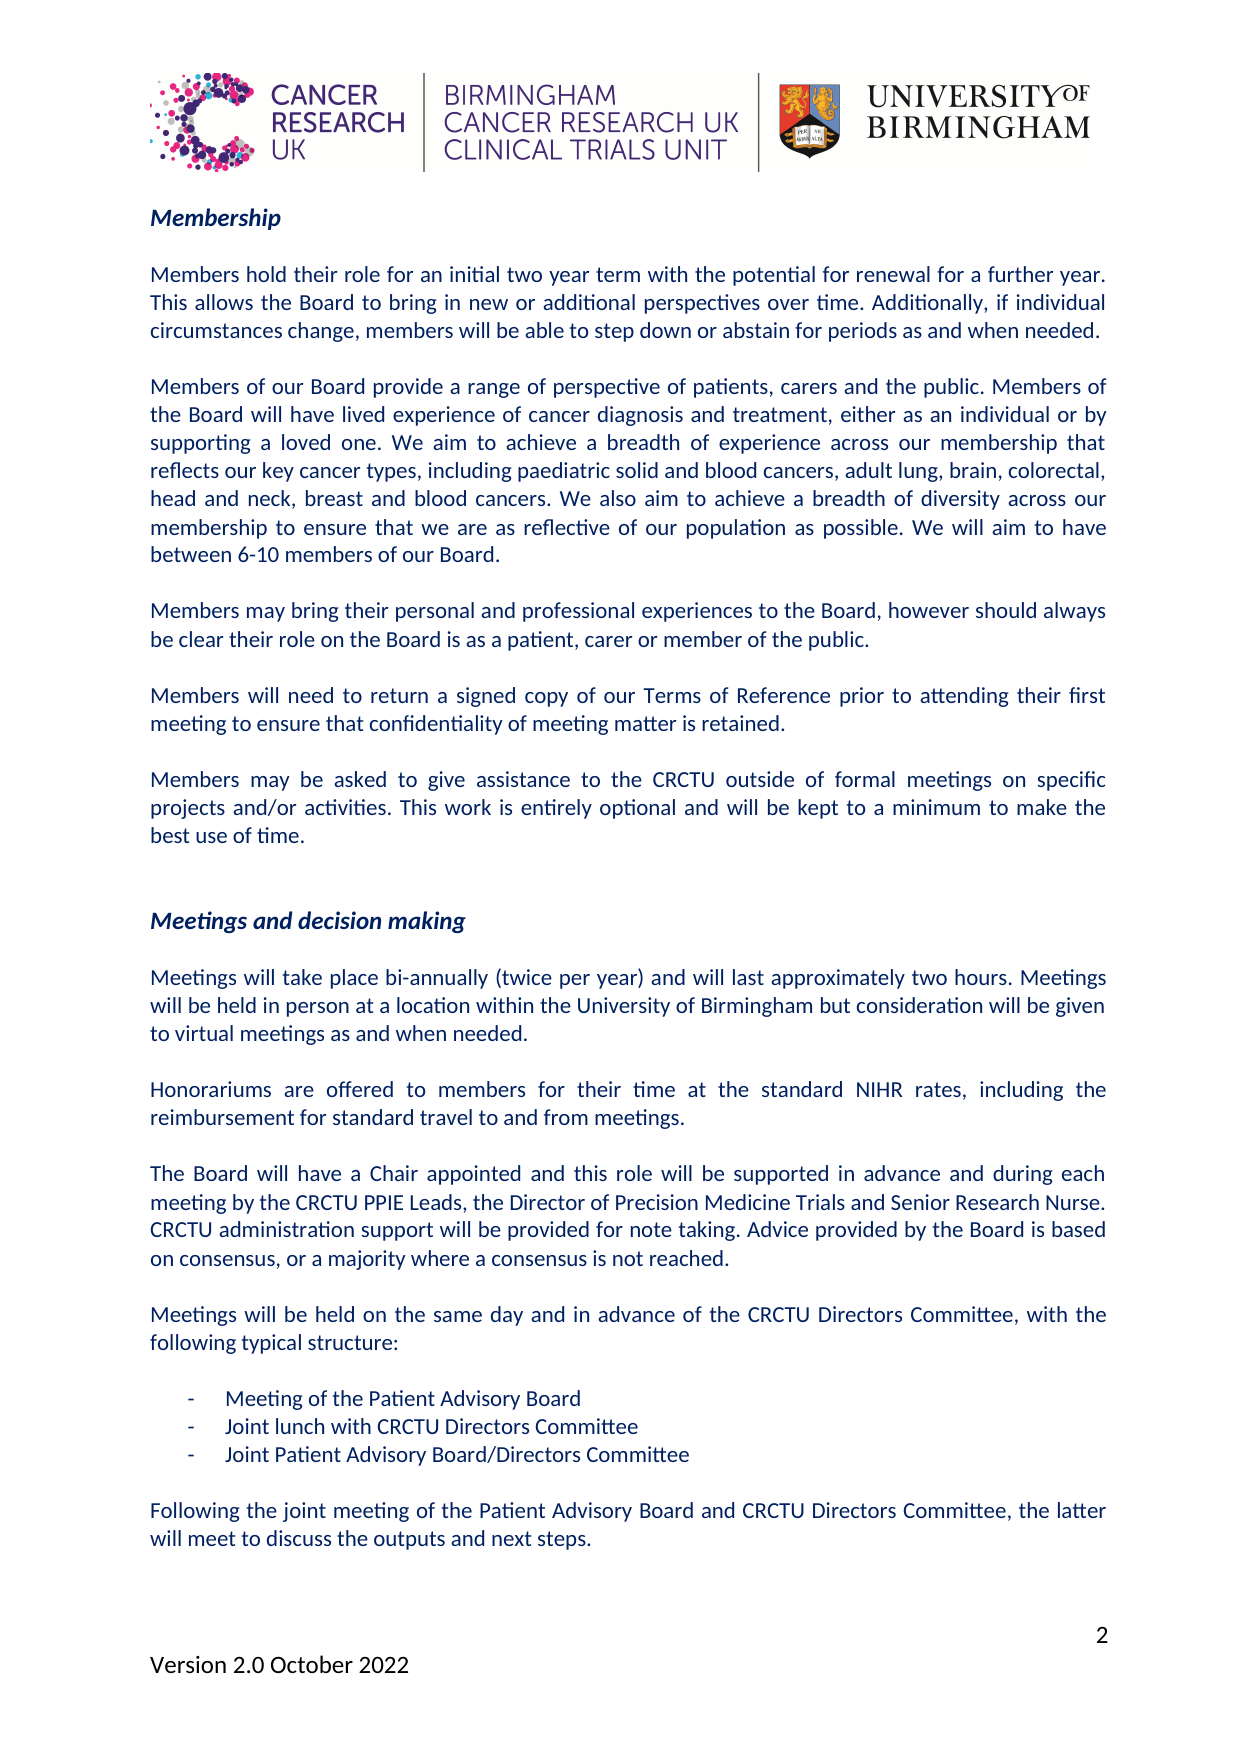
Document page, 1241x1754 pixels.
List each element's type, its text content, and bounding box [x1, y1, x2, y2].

text Members will need to return a signed copy of our Terms of Reference prior to attending their first meeting to ensure that confidentiality of meeting matter is retained. [150, 681, 1108, 737]
text Meetings will be held on the same day and in advance of the CRCTU Directors Committee, with the following typical structure: [150, 1300, 1108, 1356]
list Joint Patient Advisory Board/Directors Committee [187, 1440, 1108, 1468]
text Following the joint meeting of the Patient Advisory Board and CRCTU Directors Committee, the latter will meet to discuss the outputs and next steps. [150, 1496, 1108, 1552]
text The Board will have a Chair appointed and this role will be supported in advance and during each meeting by the CRCTU PPIE Leads, the Director of Precision Medicine Trials and Senior Research Nurse. CRCTU administration support will be provided for note taking. Advice provided by the Board is based on consensus, or a majority where a consensus is not reached. [150, 1159, 1108, 1272]
text Members hold their role for an initial two year term with the potential for renewal for a further year. This allows the Board to bring in new or additional perspectives over time. Additionally, if individual circumstances change, members will be able to step down or abstain for periods as and when needed. [150, 260, 1108, 344]
text Members of our Board provide a range of perspective of patients, carers and the public. Members of the Board will have lived experience of cancer diagnosis and treatment, either as an individual or by supporting a loved one. We aim to achieve a breadth of experience across our membership that reflects our key cancer types, including paediatric solid and blood cancers, adult lung, brain, colorectal, head and neck, breast and blood cancers. We also aim to achieve a breadth of diversity across our membership to ensure that we are as reflective of our population as possible. We will aim to have between 6-10 members of our Board. [150, 372, 1108, 569]
text Membership [150, 202, 1108, 232]
text Members may bring their personal and professional experiences to the Board, however should always be clear their role on the Board is as a patient, carer or member of the public. [150, 597, 1108, 653]
text Meetings will take place bi-annually (twice per year) and will last approximately two hours. Meetings will be held in person at a location within the University of Birmingham but consideration will be given to virtual meetings as and when needed. [150, 963, 1108, 1047]
picture [150, 73, 1090, 172]
text Meetings and decision making [150, 905, 1108, 935]
text Honorariums are offered to members for their time at the standard NIHR rates, including the reimbursement for standard travel to and from meetings. [150, 1076, 1108, 1132]
list Meeting of the Patient Advisory Board [187, 1384, 1108, 1412]
text Members may be asked to give assistance to the CRCTU outside of formal meetings on specific projects and/or activities. This work is entirely optional and will be kept to a minimum to make the best use of time. [150, 765, 1108, 849]
list Joint lunch with CRCTU Directors Committee [187, 1412, 1108, 1440]
